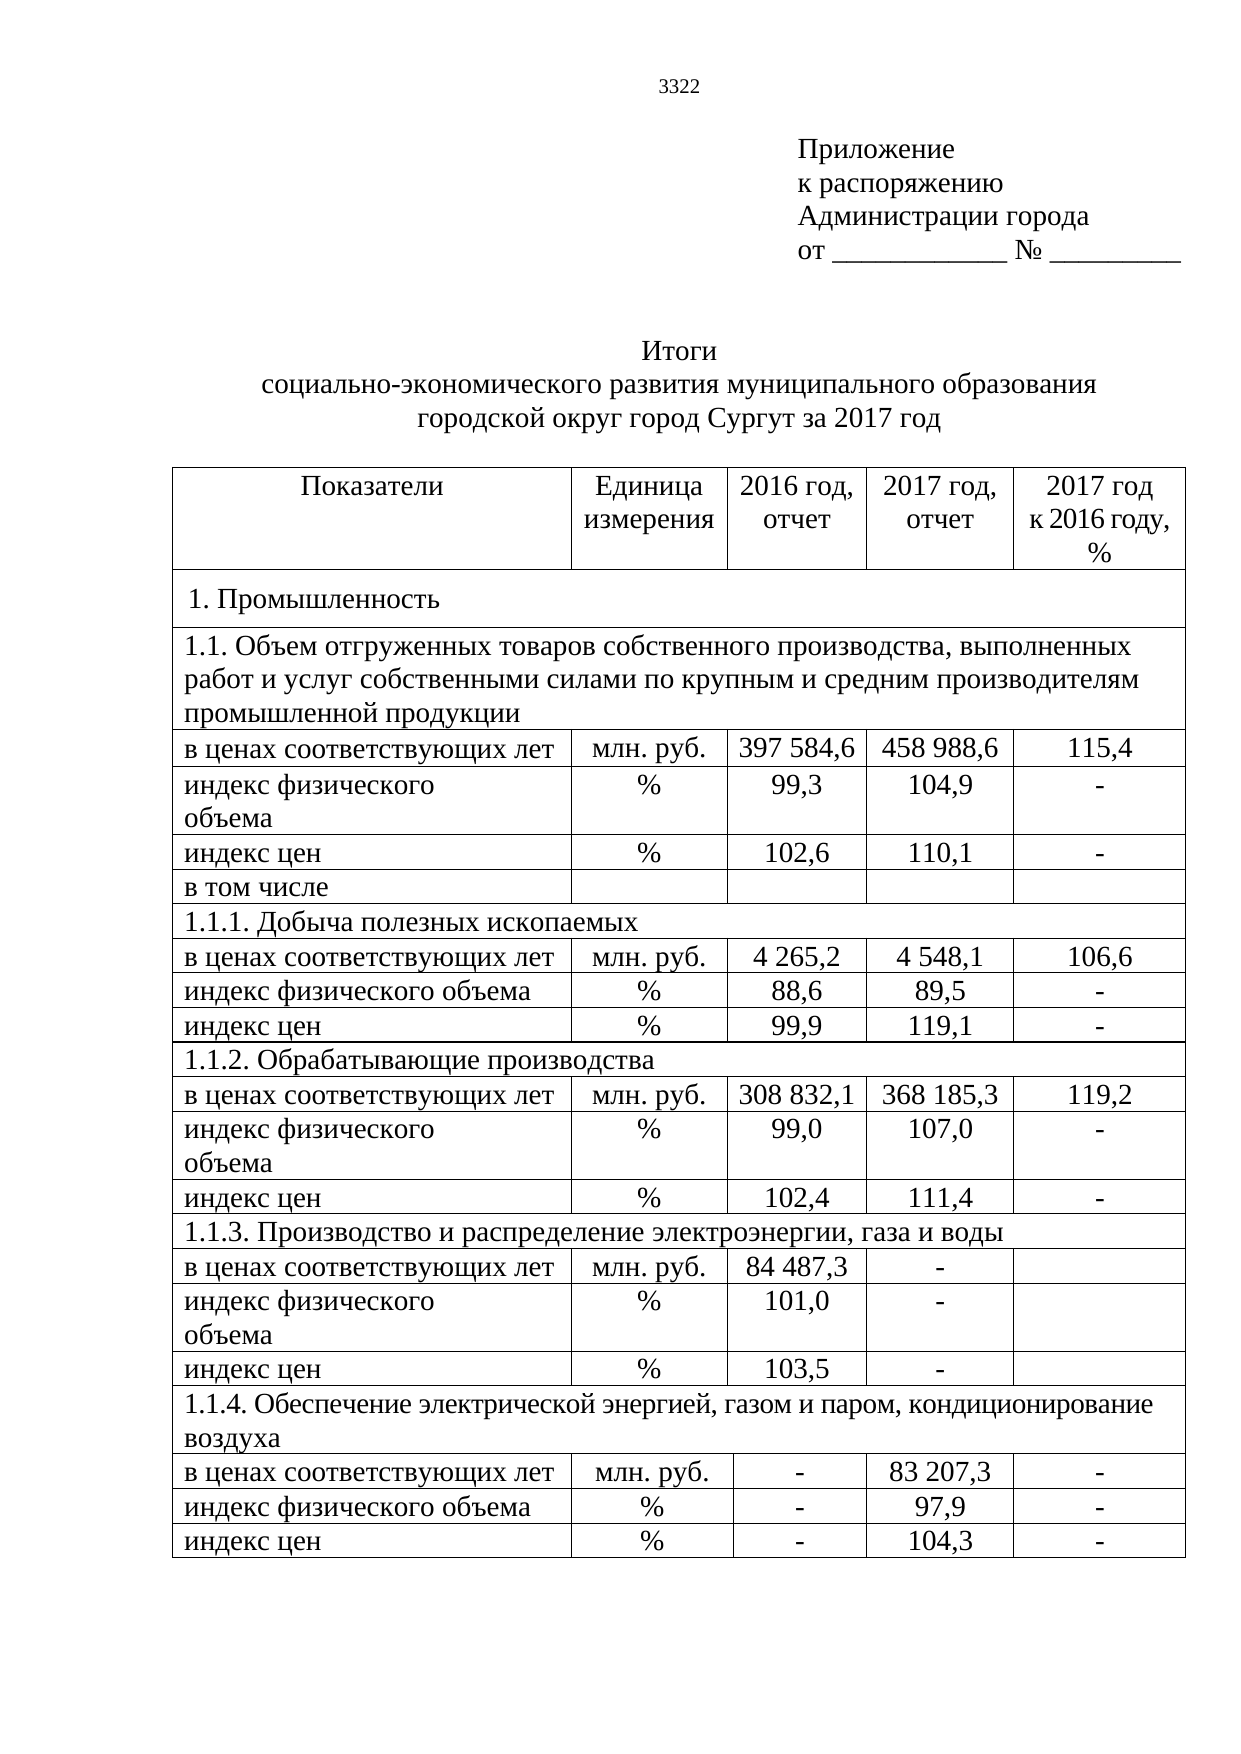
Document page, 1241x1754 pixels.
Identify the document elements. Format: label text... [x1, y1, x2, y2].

table_cell индекс цен [173, 1352, 571, 1385]
table_header 2017 год, отчет [867, 468, 1013, 568]
table_cell 119,2 [1014, 1077, 1185, 1111]
table_cell - [1014, 1180, 1185, 1213]
table_cell млн. руб. [572, 939, 727, 972]
text Итоги [177, 333, 1181, 366]
table_cell - [1014, 767, 1185, 834]
table_header 2016 год, отчет [728, 468, 866, 568]
table_cell % [572, 1008, 727, 1041]
table_cell 1.1. Объем отгруженных товаров собственного производства, выполненных работ и услуг собственными силами по крупным и средним производителям промышленной продукции [173, 628, 1185, 729]
table_cell 101,0 [728, 1284, 866, 1351]
table_header Единица измерения [572, 468, 727, 568]
table_cell 1. Промышленность [173, 570, 1185, 627]
table_cell [1014, 1249, 1185, 1282]
table_cell % [572, 1524, 733, 1557]
table_cell 99,3 [728, 767, 866, 834]
table_cell 99,0 [728, 1112, 866, 1179]
table_cell - [867, 1284, 1013, 1351]
table_cell - [1014, 835, 1185, 868]
table_cell индекс физического объема [173, 1489, 571, 1522]
table_cell индекс физического объема [173, 1112, 571, 1179]
table_cell - [1014, 973, 1185, 1007]
table_cell 4 265,2 [728, 939, 866, 972]
table_cell 106,6 [1014, 939, 1185, 972]
table_cell индекс цен [173, 1180, 571, 1213]
table_header 2017 год к 2016 году, % [1014, 468, 1185, 568]
table_cell 458 988,6 [867, 730, 1013, 766]
table_cell % [572, 1352, 727, 1385]
table_cell 119,1 [867, 1008, 1013, 1041]
table_cell индекс цен [173, 1008, 571, 1041]
table_cell - [1014, 1524, 1185, 1557]
table_cell 102,4 [728, 1180, 866, 1213]
table_cell 88,6 [728, 973, 866, 1007]
table_cell в ценах соответствующих лет [173, 939, 571, 972]
table_cell 308 832,1 [728, 1077, 866, 1111]
table_cell [867, 870, 1013, 903]
table_cell 110,1 [867, 835, 1013, 868]
table_cell 97,9 [867, 1489, 1013, 1522]
table_cell в ценах соответствующих лет [173, 1249, 571, 1282]
table_cell - [1014, 1454, 1185, 1488]
table_cell - [1014, 1008, 1185, 1041]
table_cell [1014, 1284, 1185, 1351]
text Приложение [797, 131, 1181, 165]
table_cell 1.1.4. Обеспечение электрической энергией, газом и паром, кондиционирование воздуха [173, 1386, 1185, 1453]
table_cell [572, 870, 727, 903]
table_cell - [734, 1454, 866, 1488]
table_cell 103,5 [728, 1352, 866, 1385]
table_cell в том числе [173, 870, 571, 903]
text к распоряжению [797, 165, 1181, 198]
table_cell 397 584,6 [728, 730, 866, 766]
table_cell - [734, 1489, 866, 1522]
table_cell % [572, 1489, 733, 1522]
table_cell - [867, 1352, 1013, 1385]
table_cell 1.1.1. Добыча полезных ископаемых [173, 904, 1185, 938]
text городской округ город Сургут за 2017 год [177, 400, 1181, 433]
table_cell 89,5 [867, 973, 1013, 1007]
table_cell в ценах соответствующих лет [173, 730, 571, 766]
table_cell 99,9 [728, 1008, 866, 1041]
table_cell - [1014, 1489, 1185, 1522]
table_cell индекс цен [173, 1524, 571, 1557]
table_cell % [572, 835, 727, 868]
table_cell 368 185,3 [867, 1077, 1013, 1111]
table_cell % [572, 1180, 727, 1213]
table_cell в ценах соответствующих лет [173, 1077, 571, 1111]
table_cell - [867, 1249, 1013, 1282]
table_header Показатели [173, 468, 571, 568]
table_cell % [572, 973, 727, 1007]
table_cell индекс физического объема [173, 767, 571, 834]
table_cell 104,3 [867, 1524, 1013, 1557]
table_cell млн. руб. [572, 730, 727, 766]
table_cell % [572, 1112, 727, 1179]
table_cell 1.1.2. Обрабатывающие производства [173, 1043, 1185, 1076]
table_cell в ценах соответствующих лет [173, 1454, 571, 1488]
table_cell 104,9 [867, 767, 1013, 834]
text Администрации города [797, 198, 1181, 232]
table_cell млн. руб. [572, 1077, 727, 1111]
table_cell - [734, 1524, 866, 1557]
table_cell 84 487,3 [728, 1249, 866, 1282]
table_cell млн. руб. [572, 1249, 727, 1282]
table_cell 83 207,3 [867, 1454, 1013, 1488]
table_cell 1.1.3. Производство и распределение электроэнергии, газа и воды [173, 1214, 1185, 1248]
table_cell 107,0 [867, 1112, 1013, 1179]
table_cell 102,6 [728, 835, 866, 868]
table_cell 115,4 [1014, 730, 1185, 766]
table_cell [1014, 1352, 1185, 1385]
table_cell % [572, 1284, 727, 1351]
table_cell млн. руб. [572, 1454, 733, 1488]
table_cell % [572, 767, 727, 834]
text от ____________ № _________ [797, 232, 1181, 266]
table_cell [728, 870, 866, 903]
table_cell индекс цен [173, 835, 571, 868]
table_cell 4 548,1 [867, 939, 1013, 972]
table_cell индекс физического объема [173, 1284, 571, 1351]
table_cell индекс физического объема [173, 973, 571, 1007]
text социально-экономического развития муниципального образования [177, 366, 1181, 400]
table_cell [1014, 870, 1185, 903]
table_cell - [1014, 1112, 1185, 1179]
table_cell 111,4 [867, 1180, 1013, 1213]
